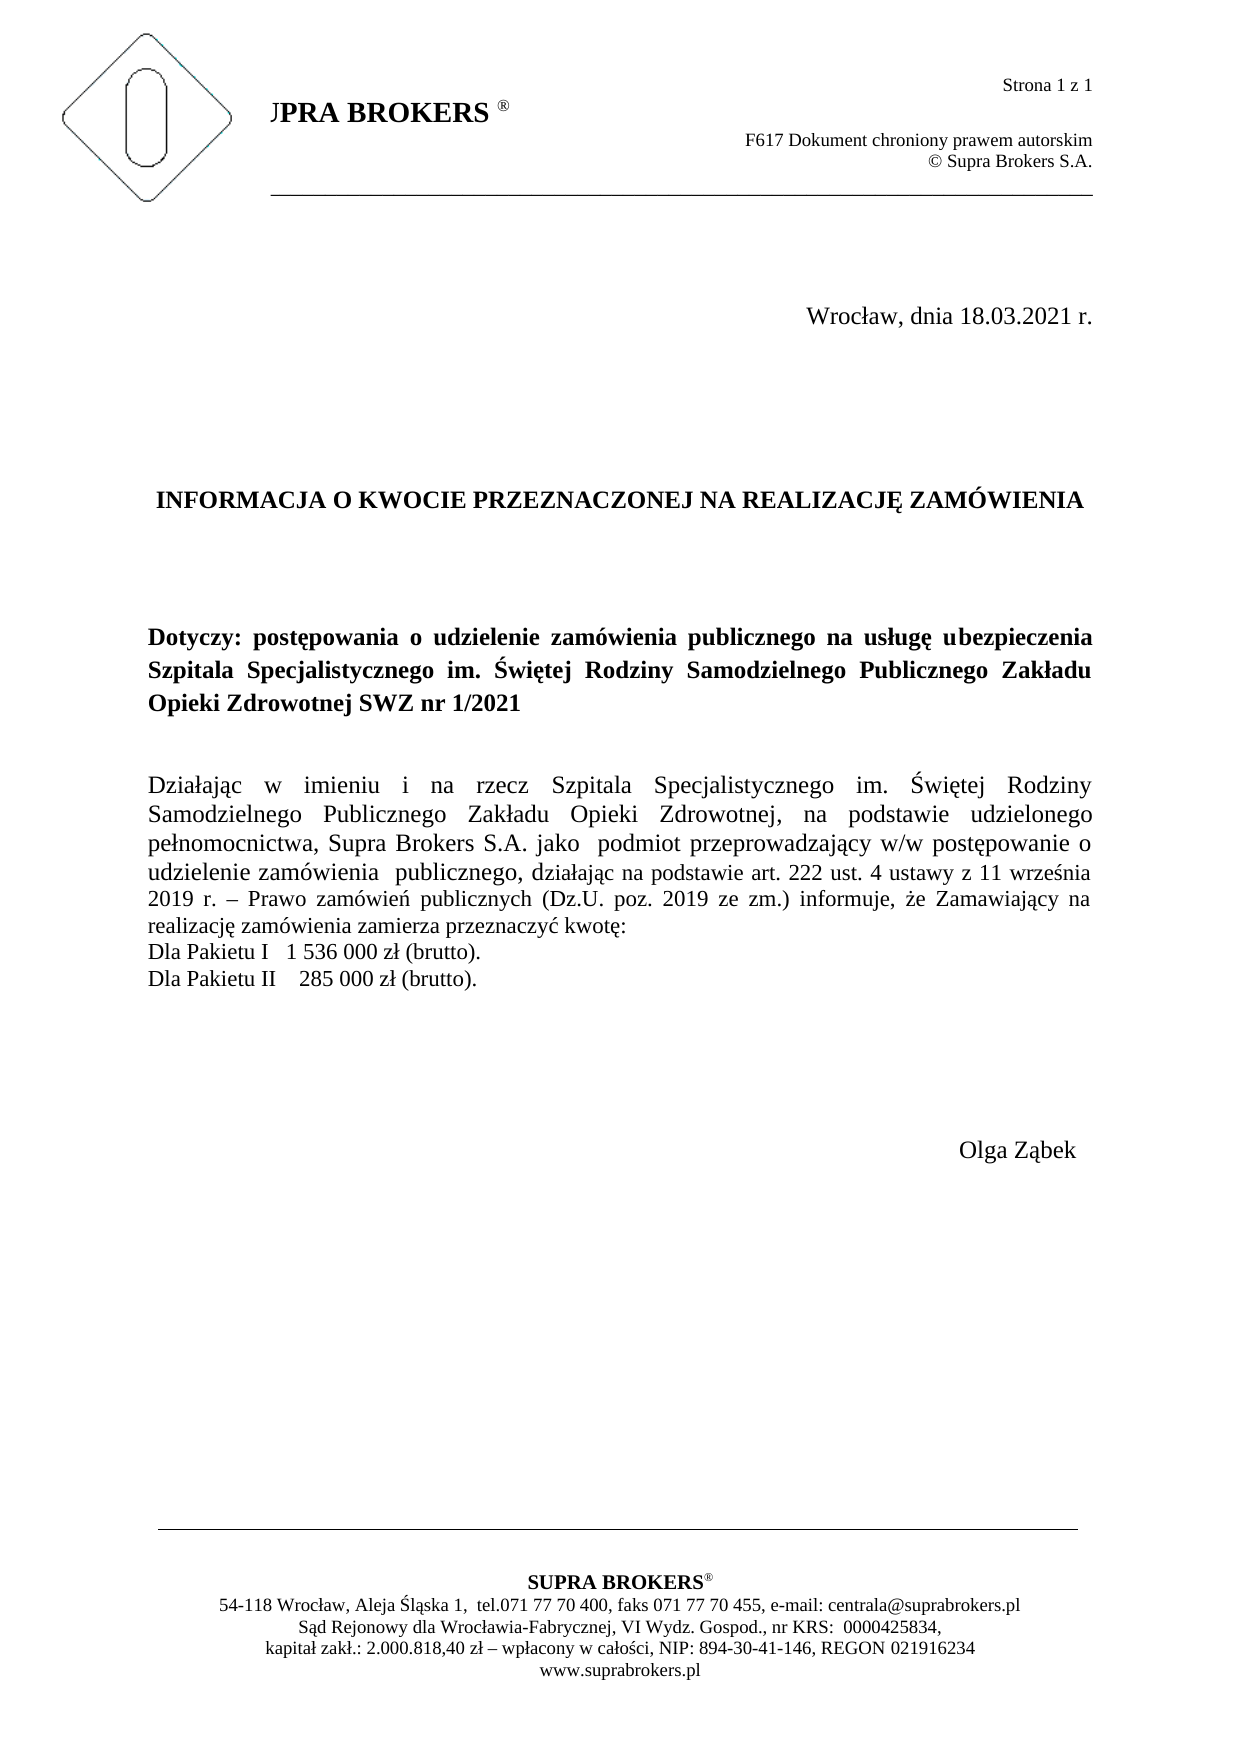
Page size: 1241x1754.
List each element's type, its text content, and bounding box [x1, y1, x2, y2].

text Dla Pakietu I 1 536 000 zł (brutto). [148, 938, 1093, 964]
text Działając w imieniu i na rzecz Szpitala Specjalistycznego im. Świętej Rodziny Samodzielnego Publicznego Zakładu Opieki Zdrowotnej, na podstawie udzielonego pełnomocnictwa, Supra Brokers S.A. jako podmiot przeprowadzający w/w postępowanie o udzielenie zamówienia publicznego, działając na podstawie art. 222 ust. 4 ustawy z 11 września 2019 r. – Prawo zamówień publicznych (Dz.U. poz. 2019 ze zm.) informuje, że Zamawiający na realizację zamówienia zamierza przeznaczyć kwotę: [148, 771, 1093, 938]
text Dotyczy: postępowania o udzielenie zamówienia publicznego na usługę ubezpieczenia Szpitala Specjalistycznego im. Świętej Rodziny Samodzielnego Publicznego Zakładu Opieki Zdrowotnej SWZ nr 1/2021 [148, 622, 1093, 717]
text Wrocław, dnia 18.03.2021 r. [88, 301, 1093, 329]
text Dla Pakietu II 285 000 zł (brutto). [148, 964, 1093, 991]
picture [45, 19, 271, 230]
text Olga Ząbek [885, 1135, 1093, 1163]
text INFORMACJA O KWOCIE PRZEZNACZONEJ NA REALIZACJĘ ZAMÓWIENIA [148, 485, 1093, 514]
